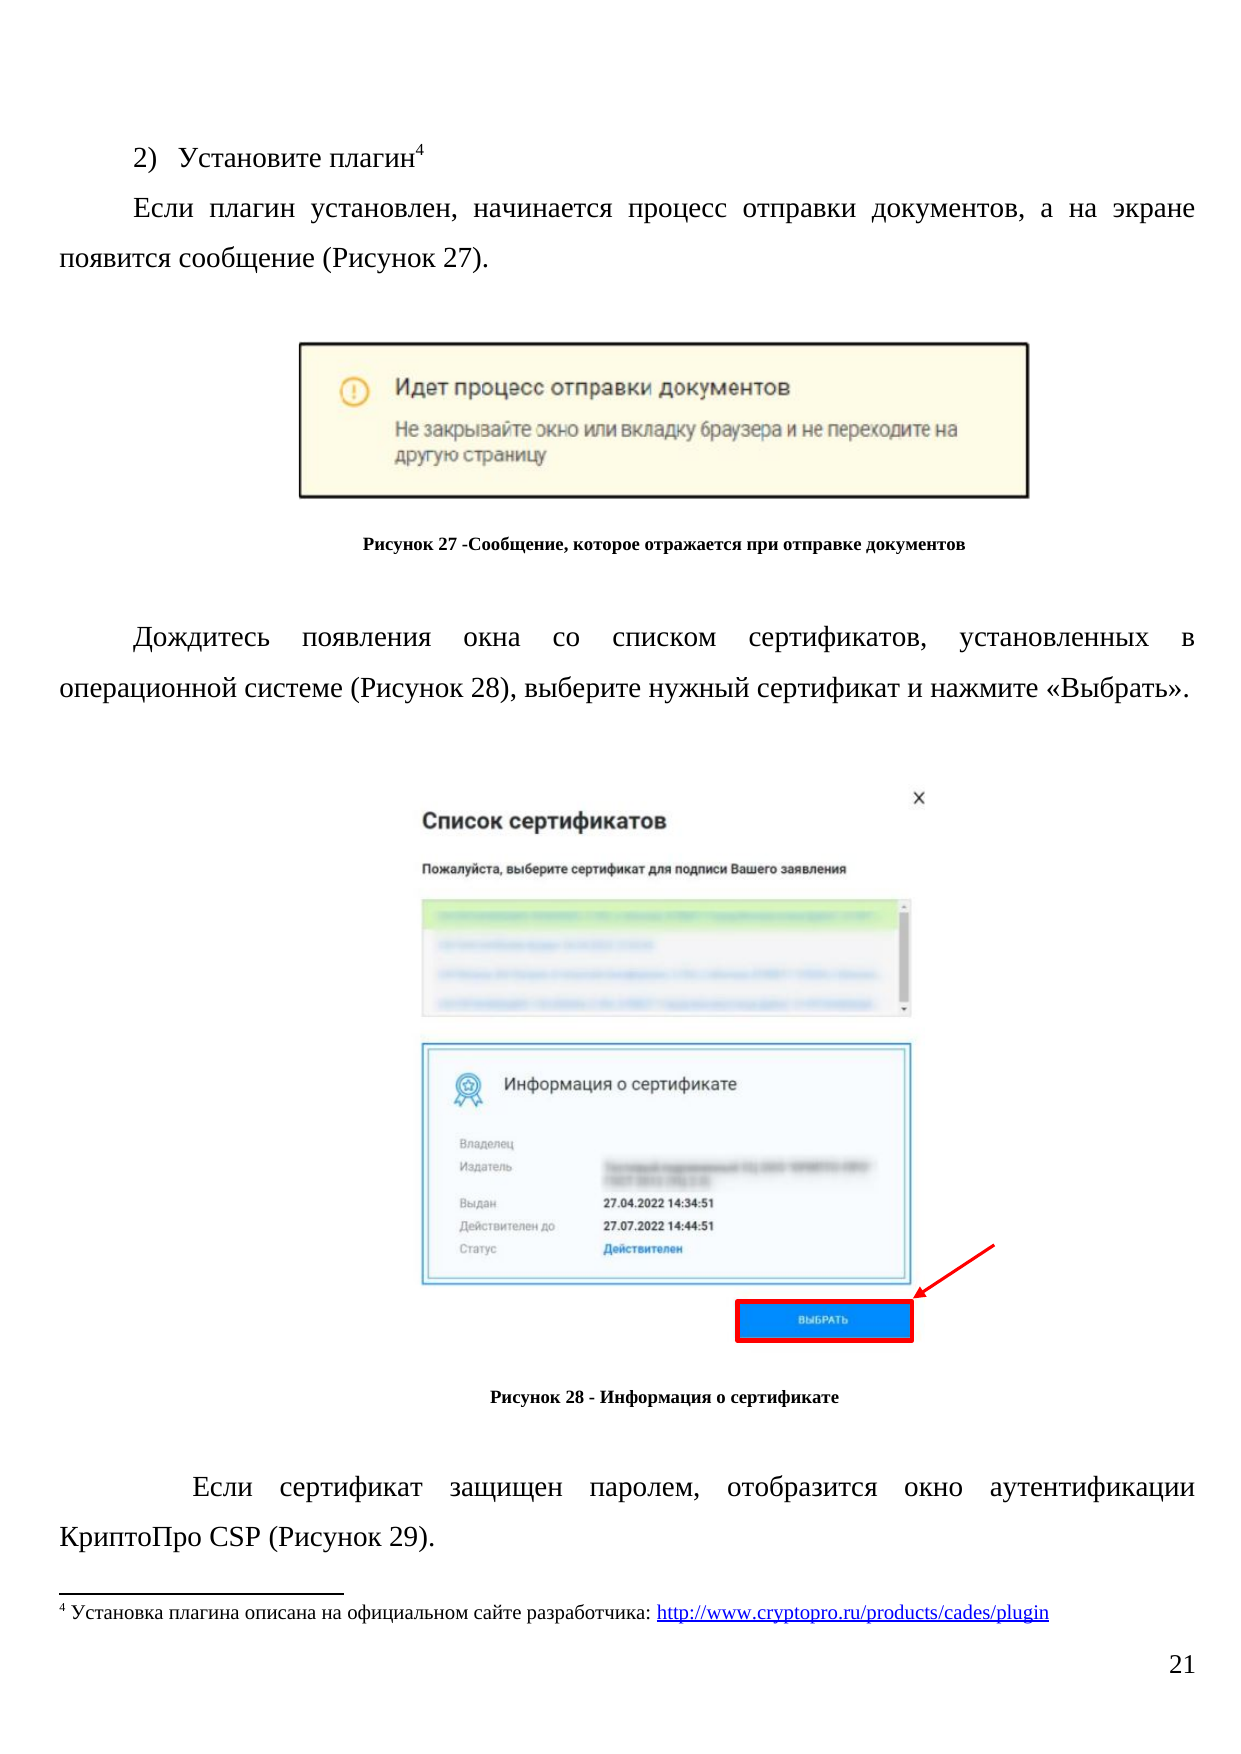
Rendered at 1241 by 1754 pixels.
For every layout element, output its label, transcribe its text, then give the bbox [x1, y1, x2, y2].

list Дождитесь появления окна со списком сертификатов, установленных в операционной системе (Рисунок 28), выберите нужный сертификат и нажмите «Выбрать». [59, 619, 1196, 703]
text Если плагин установлен, начинается процесс отправки документов, а на экране появится сообщение (Рисунок 27). [59, 190, 1196, 274]
list Установите плагин [59, 140, 1196, 173]
list Если сертификат защищен паролем, отобразится окно аутентификации КриптоПро CSP (Рисунок 29). [59, 1469, 1196, 1553]
picture [403, 784, 926, 1353]
picture [298, 341, 1030, 500]
picture [740, 1304, 910, 1338]
text Рисунок 28 - Информация о сертификате [59, 1386, 1196, 1408]
text Рисунок 27 -Сообщение, которое отражается при отправке документов [59, 533, 1196, 555]
